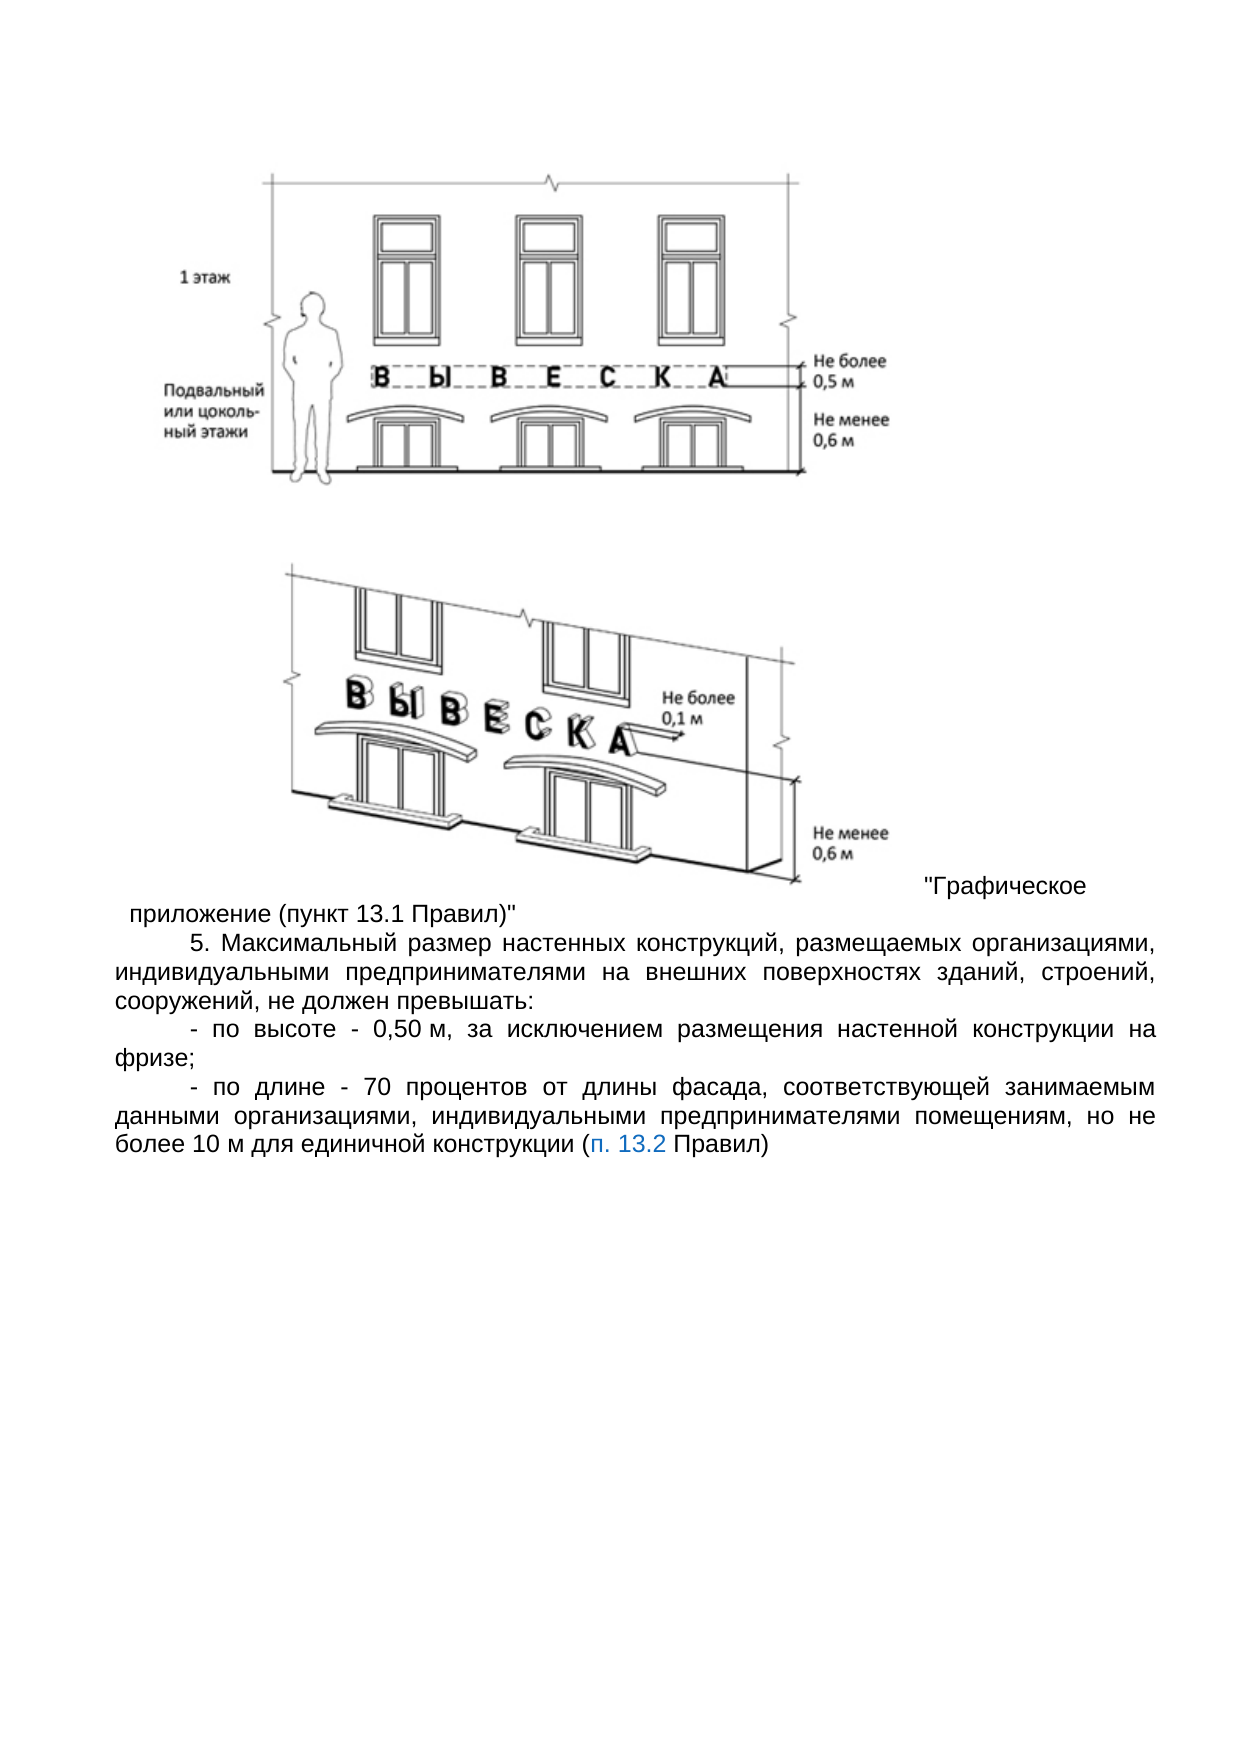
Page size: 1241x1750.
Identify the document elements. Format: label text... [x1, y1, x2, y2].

text 5. Максимальный размер настенных конструкций, размещаемых организациями, индивидуальными предпринимателями на внешних поверхностях зданий, строений, сооружений, не должен превышать: [114, 928, 1157, 1014]
picture [129, 150, 924, 895]
text - по высоте - 0,50 м, за исключением размещения настенной конструкции на фризе; [114, 1014, 1157, 1072]
text - по длине - 70 процентов от длины фасада, соответствующей занимаемым данными организациями, индивидуальными предпринимателями помещениям, но не более 10 м для единичной конструкции (п. 13.2 Правил) [114, 1072, 1157, 1158]
